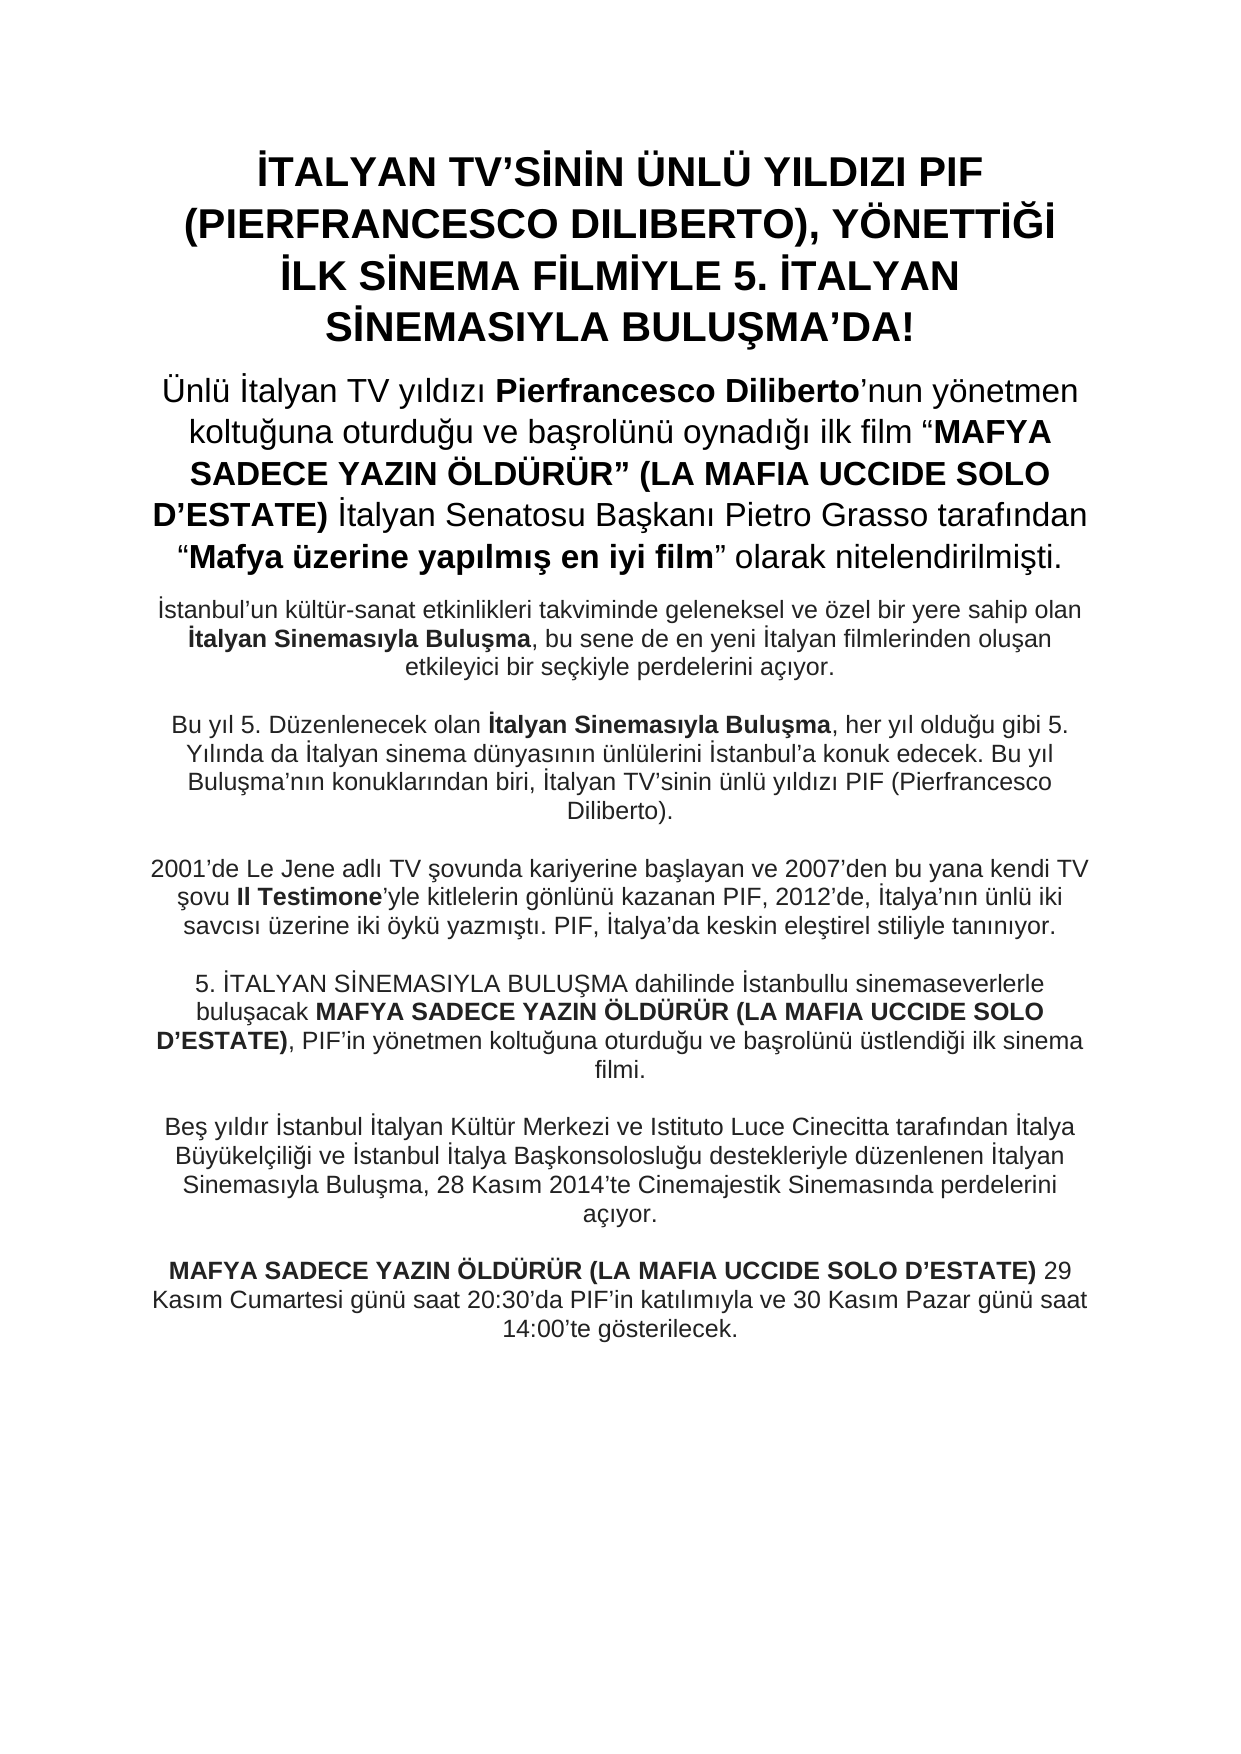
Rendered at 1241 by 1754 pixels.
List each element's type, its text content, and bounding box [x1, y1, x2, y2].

text Bu yıl 5. Düzenlenecek olan İtalyan Sinemasıyla Buluşma, her yıl olduğu gibi 5. Yılında da İtalyan sinema dünyasının ünlülerini İstanbul’a konuk edecek. Bu yıl Buluşma’nın konuklarından biri, İtalyan TV’sinin ünlü yıldızı PIF (Pierfrancesco Diliberto). [148, 710, 1093, 825]
text Ünlü İtalyan TV yıldızı Pierfrancesco Diliberto’nun yönetmen koltuğuna oturduğu ve başrolünü oynadığı ilk film “MAFYA SADECE YAZIN ÖLDÜRÜR” (LA MAFIA UCCIDE SOLO D’ESTATE) İtalyan Senatosu Başkanı Pietro Grasso tarafından “Mafya üzerine yapılmış en iyi film” olarak nitelendirilmişti. [148, 371, 1093, 575]
text İstanbul’un kültür-sanat etkinlikleri takviminde geleneksel ve özel bir yere sahip olan İtalyan Sinemasıyla Buluşma, bu sene de en yeni İtalyan filmlerinden oluşan etkileyici bir seçkiyle perdelerini açıyor. [148, 595, 1093, 681]
text 2001’de Le Jene adlı TV şovunda kariyerine başlayan ve 2007’den bu yana kendi TV şovu Il Testimone’yle kitlelerin gönlünü kazanan PIF, 2012’de, İtalya’nın ünlü iki savcısı üzerine iki öykü yazmıştı. PIF, İtalya’da keskin eleştirel stiliyle tanınıyor. [148, 854, 1093, 940]
text MAFYA SADECE YAZIN ÖLDÜRÜR (LA MAFIA UCCIDE SOLO D’ESTATE) 29 Kasım Cumartesi günü saat 20:30’da PIF’in katılımıyla ve 30 Kasım Pazar günü saat 14:00’te gösterilecek. [148, 1256, 1093, 1342]
text Beş yıldır İstanbul İtalyan Kültür Merkezi ve Istituto Luce Cinecitta tarafından İtalya Büyükelçiliği ve İstanbul İtalya Başkonsolosluğu destekleriyle düzenlenen İtalyan Sinemasıyla Buluşma, 28 Kasım 2014’te Cinemajestik Sinemasında perdelerini açıyor. [148, 1112, 1093, 1227]
text 5. İTALYAN SİNEMASIYLA BULUŞMA dahilinde İstanbullu sinemaseverlerle buluşacak MAFYA SADECE YAZIN ÖLDÜRÜR (LA MAFIA UCCIDE SOLO D’ESTATE), PIF’in yönetmen koltuğuna oturduğu ve başrolünü üstlendiği ilk sinema filmi. [148, 969, 1093, 1084]
text İTALYAN TV’SİNİN ÜNLÜ YILDIZI PIF (PIERFRANCESCO DILIBERTO), YÖNETTİĞİ İLK SİNEMA FİLMİYLE 5. İTALYAN SİNEMASIYLA BULUŞMA’DA! [148, 148, 1093, 351]
